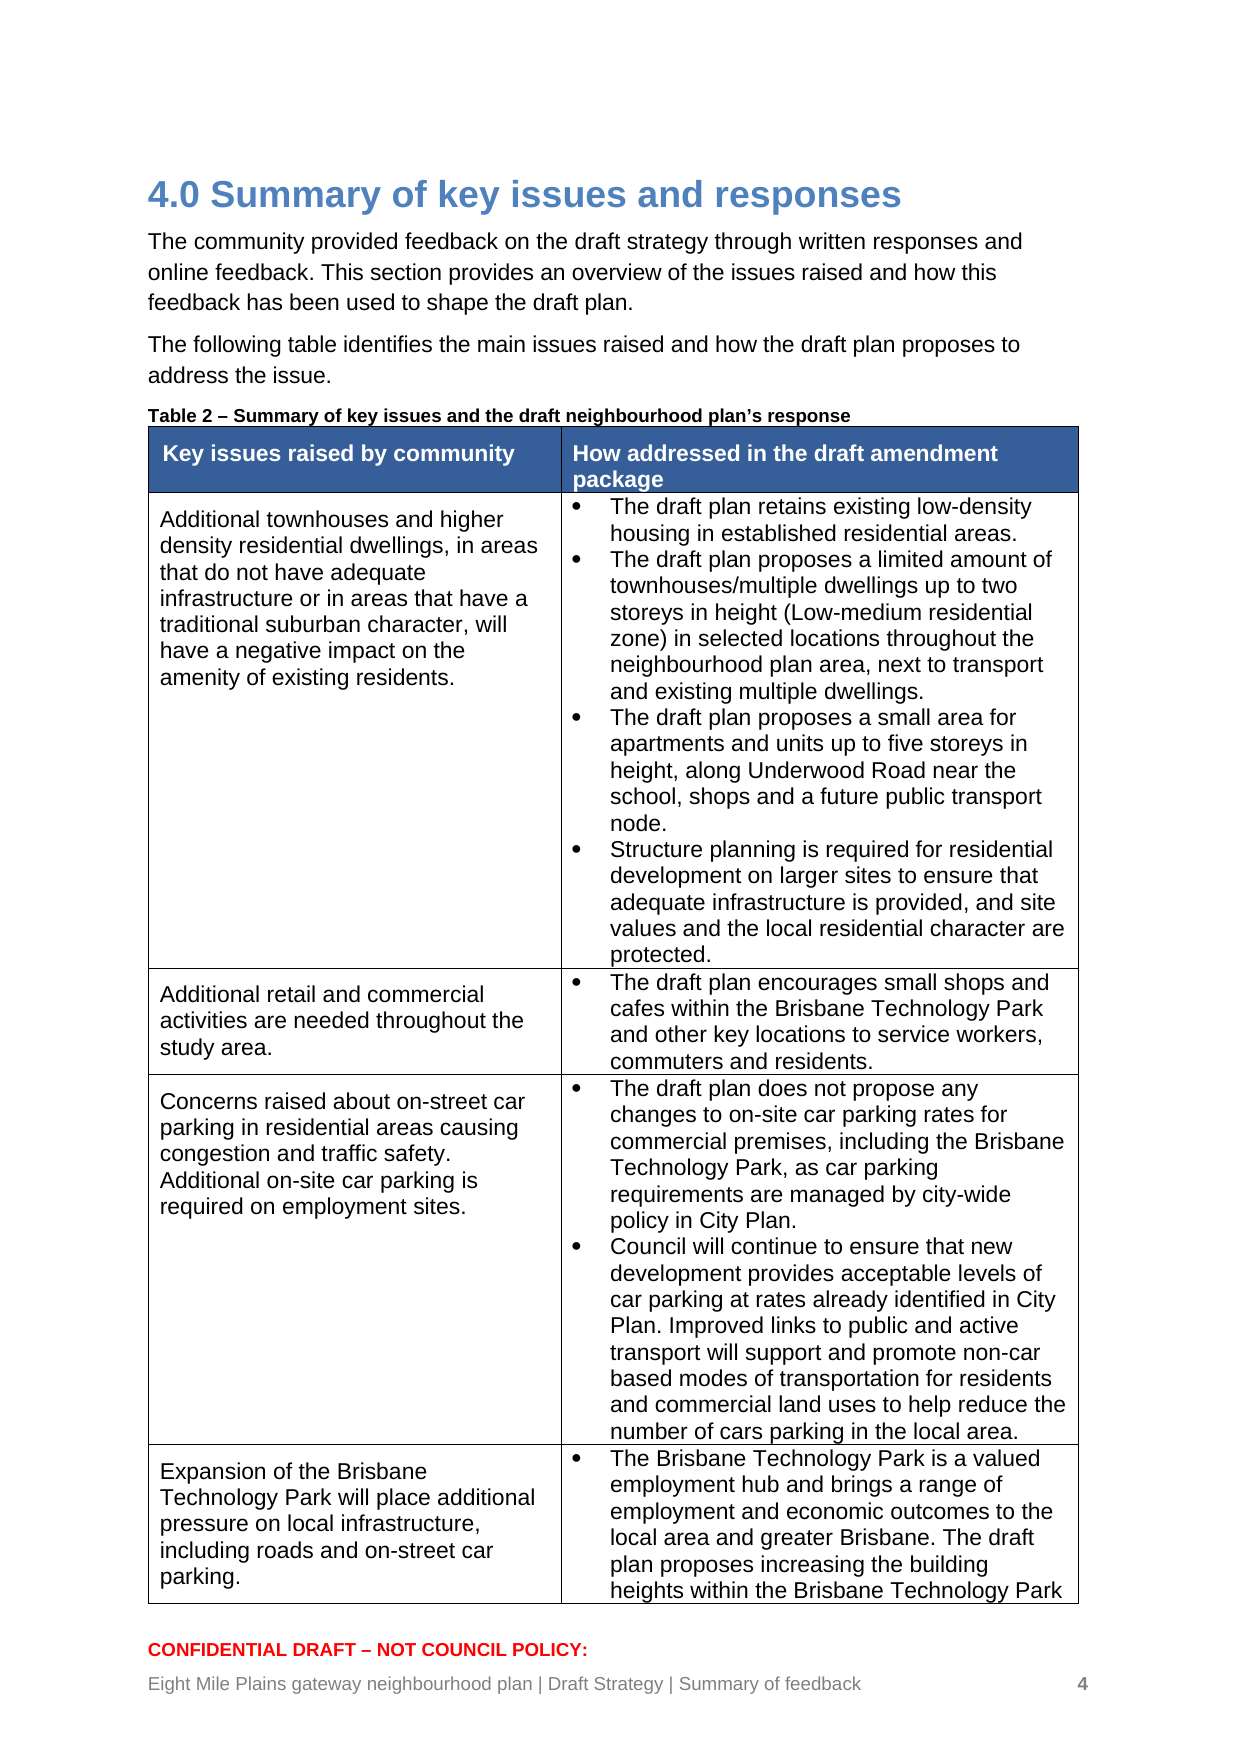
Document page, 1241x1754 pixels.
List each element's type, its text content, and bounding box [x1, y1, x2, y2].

text Table 2 – Summary of key issues and the draft neighbourhood plan’s response [148, 404, 1092, 426]
table_header How addressed in the draft amendment package [562, 427, 1078, 492]
text The community provided feedback on the draft strategy through written responses and online feedback. This section provides an overview of the issues raised and how this feedback has been used to shape the draft plan. [148, 228, 1060, 315]
table_cell Additional townhouses and higher density residential dwellings, in areas that do not have adequate infrastructure or in areas that have a traditional suburban character, will have a negative impact on the amenity of existing residents. [149, 493, 561, 968]
table_cell Additional retail and commercial activities are needed throughout the study area. [149, 969, 561, 1074]
table_cell The draft plan retains existing low-density housing in established residential areas. The draft plan proposes a limited amount of townhouses/multiple dwellings up to two storeys in height (Low-medium residential zone) in selected locations throughout the neighbourhood plan area, next to transport and existing multiple dwellings. The draft plan proposes a small area for apartments and units up to five storeys in height, along Underwood Road near the school, shops and a future public transport node. Structure planning is required for residential development on larger sites to ensure that adequate infrastructure is provided, and site values and the local residential character are protected. [562, 493, 1078, 968]
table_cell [562, 1445, 1078, 1603]
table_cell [149, 1445, 561, 1603]
table_header Key issues raised by community [149, 427, 561, 492]
table_cell The draft plan does not propose any changes to on-site car parking rates for commercial premises, including the Brisbane Technology Park, as car parking requirements are managed by city-wide policy in City Plan. Council will continue to ensure that new development provides acceptable levels of car parking at rates already identified in City Plan. Improved links to public and active transport will support and promote non-car based modes of transportation for residents and commercial land uses to help reduce the number of cars parking in the local area. [562, 1075, 1078, 1444]
subtitle 4.0 Summary of key issues and responses [148, 173, 1092, 216]
table_cell Concerns raised about on-street car parking in residential areas causing congestion and traffic safety. Additional on-site car parking is required on employment sites. [149, 1075, 561, 1444]
text The following table identifies the main issues raised and how the draft plan proposes to address the issue. [148, 331, 1060, 388]
table_cell The draft plan encourages small shops and cafes within the Brisbane Technology Park and other key locations to service workers, commuters and residents. [562, 969, 1078, 1074]
